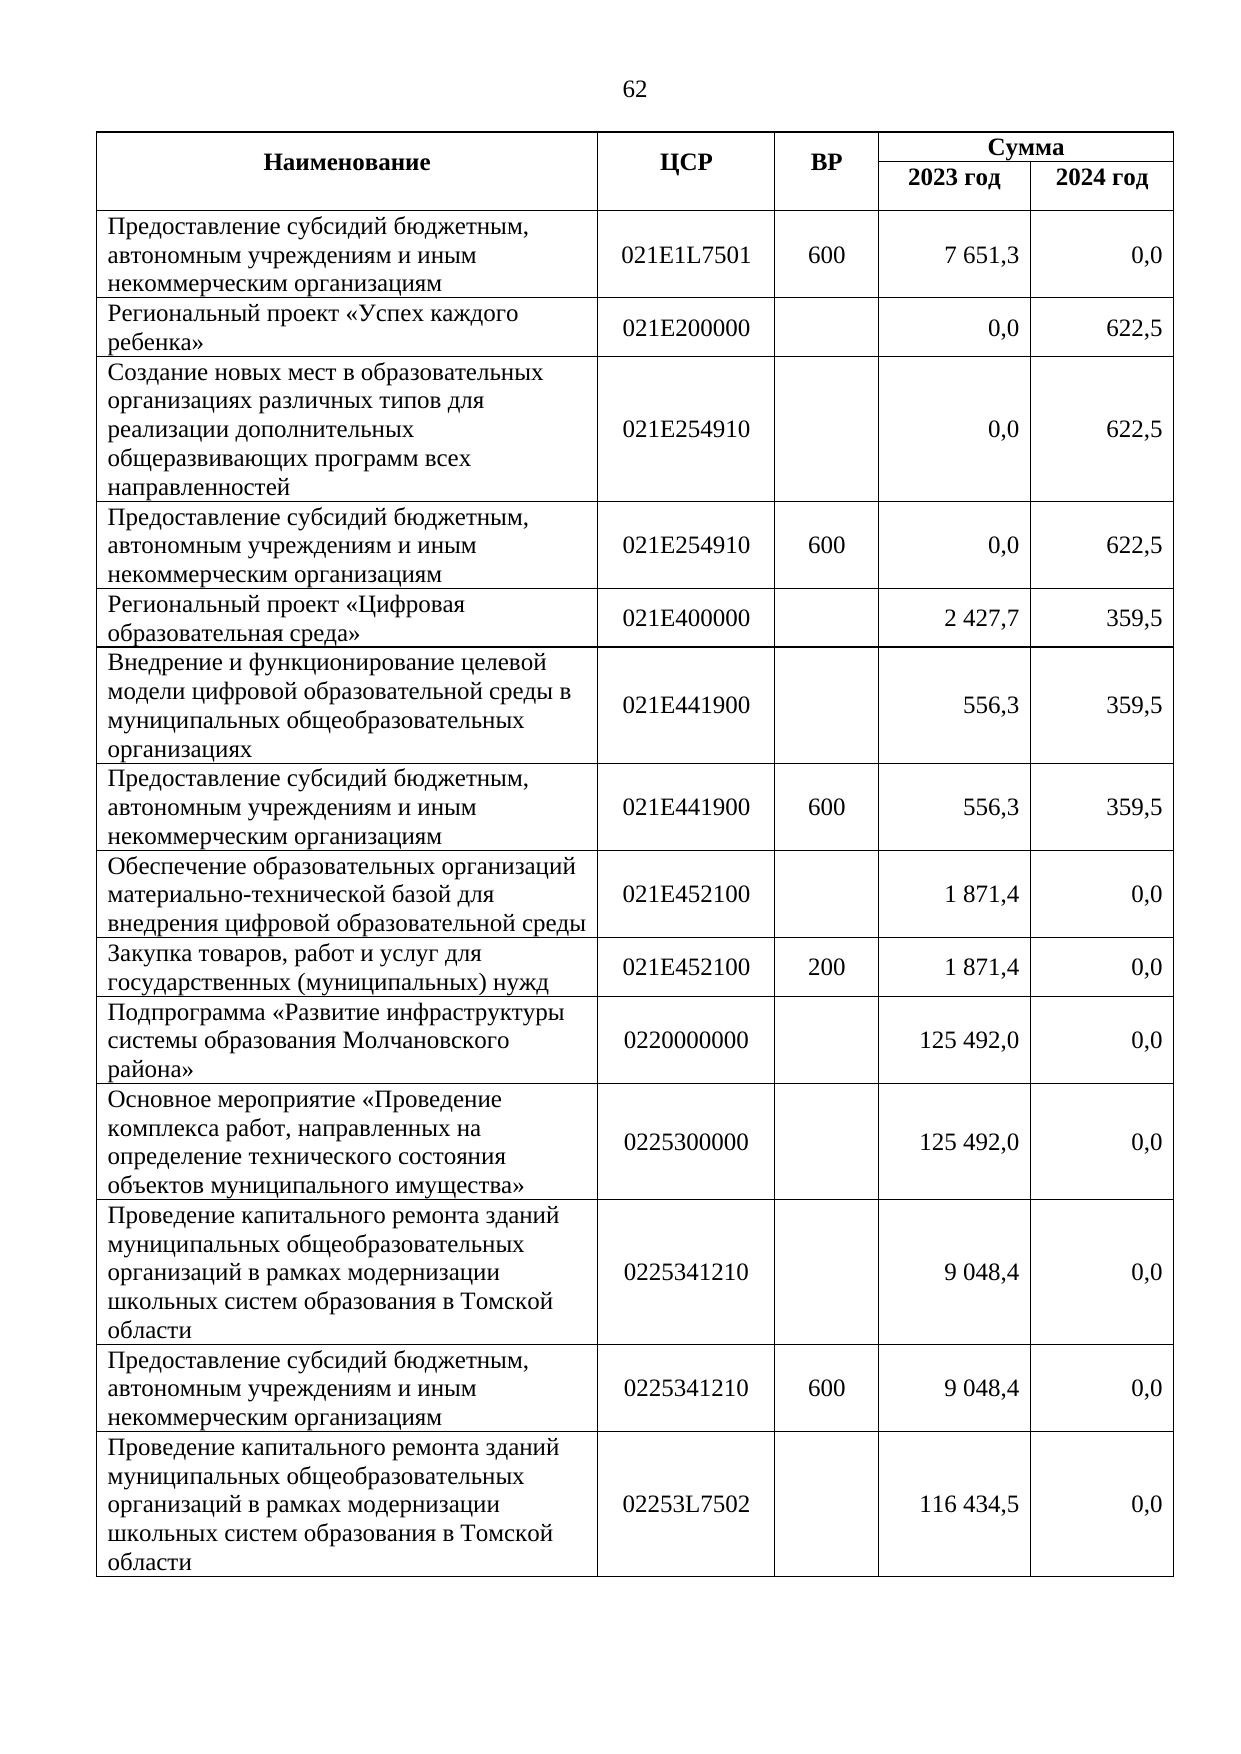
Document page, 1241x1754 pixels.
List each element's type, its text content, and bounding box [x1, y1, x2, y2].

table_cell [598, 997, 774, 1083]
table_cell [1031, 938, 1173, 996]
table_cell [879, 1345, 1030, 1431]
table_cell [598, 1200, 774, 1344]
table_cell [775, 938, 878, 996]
table_cell 2024 год [1031, 162, 1173, 210]
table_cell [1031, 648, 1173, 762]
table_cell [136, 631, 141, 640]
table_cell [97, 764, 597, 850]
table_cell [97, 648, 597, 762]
table_header Наименование [97, 133, 597, 210]
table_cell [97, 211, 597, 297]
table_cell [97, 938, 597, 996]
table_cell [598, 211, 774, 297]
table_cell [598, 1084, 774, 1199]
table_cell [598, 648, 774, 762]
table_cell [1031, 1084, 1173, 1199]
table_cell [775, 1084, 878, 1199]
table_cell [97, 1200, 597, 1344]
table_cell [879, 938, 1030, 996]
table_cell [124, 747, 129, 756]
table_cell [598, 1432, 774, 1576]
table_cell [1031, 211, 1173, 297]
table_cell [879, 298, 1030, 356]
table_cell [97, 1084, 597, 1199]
table_header ЦСР [598, 133, 774, 210]
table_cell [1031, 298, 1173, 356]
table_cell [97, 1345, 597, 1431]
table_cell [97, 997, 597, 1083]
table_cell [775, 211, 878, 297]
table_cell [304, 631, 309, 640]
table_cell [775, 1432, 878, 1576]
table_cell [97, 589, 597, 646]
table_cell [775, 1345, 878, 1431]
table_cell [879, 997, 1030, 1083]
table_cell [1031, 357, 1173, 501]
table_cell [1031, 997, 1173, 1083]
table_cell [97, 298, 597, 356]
table_header ВР [775, 133, 878, 210]
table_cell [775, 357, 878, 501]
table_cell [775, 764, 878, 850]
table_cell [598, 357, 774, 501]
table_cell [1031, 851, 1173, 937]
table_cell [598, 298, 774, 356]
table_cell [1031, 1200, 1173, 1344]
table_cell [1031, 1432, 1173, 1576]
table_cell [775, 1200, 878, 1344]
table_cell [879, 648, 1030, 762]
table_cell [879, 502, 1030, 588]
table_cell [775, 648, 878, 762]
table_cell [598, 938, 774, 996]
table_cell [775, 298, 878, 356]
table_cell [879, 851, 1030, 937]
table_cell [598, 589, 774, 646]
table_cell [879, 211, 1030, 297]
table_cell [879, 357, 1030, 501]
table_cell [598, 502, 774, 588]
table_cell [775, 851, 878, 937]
table_cell 2023 год [879, 162, 1030, 210]
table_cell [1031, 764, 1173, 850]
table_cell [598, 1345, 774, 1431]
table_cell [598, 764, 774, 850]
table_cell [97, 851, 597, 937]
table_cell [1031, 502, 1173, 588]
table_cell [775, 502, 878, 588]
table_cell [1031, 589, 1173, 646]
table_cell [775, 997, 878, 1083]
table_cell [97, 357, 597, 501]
table_header Сумма [879, 133, 1173, 161]
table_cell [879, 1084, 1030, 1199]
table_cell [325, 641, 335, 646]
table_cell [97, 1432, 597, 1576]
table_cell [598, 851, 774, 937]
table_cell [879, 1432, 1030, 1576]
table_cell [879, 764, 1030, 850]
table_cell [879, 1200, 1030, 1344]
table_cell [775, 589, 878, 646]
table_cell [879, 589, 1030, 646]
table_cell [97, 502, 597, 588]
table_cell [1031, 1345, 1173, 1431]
